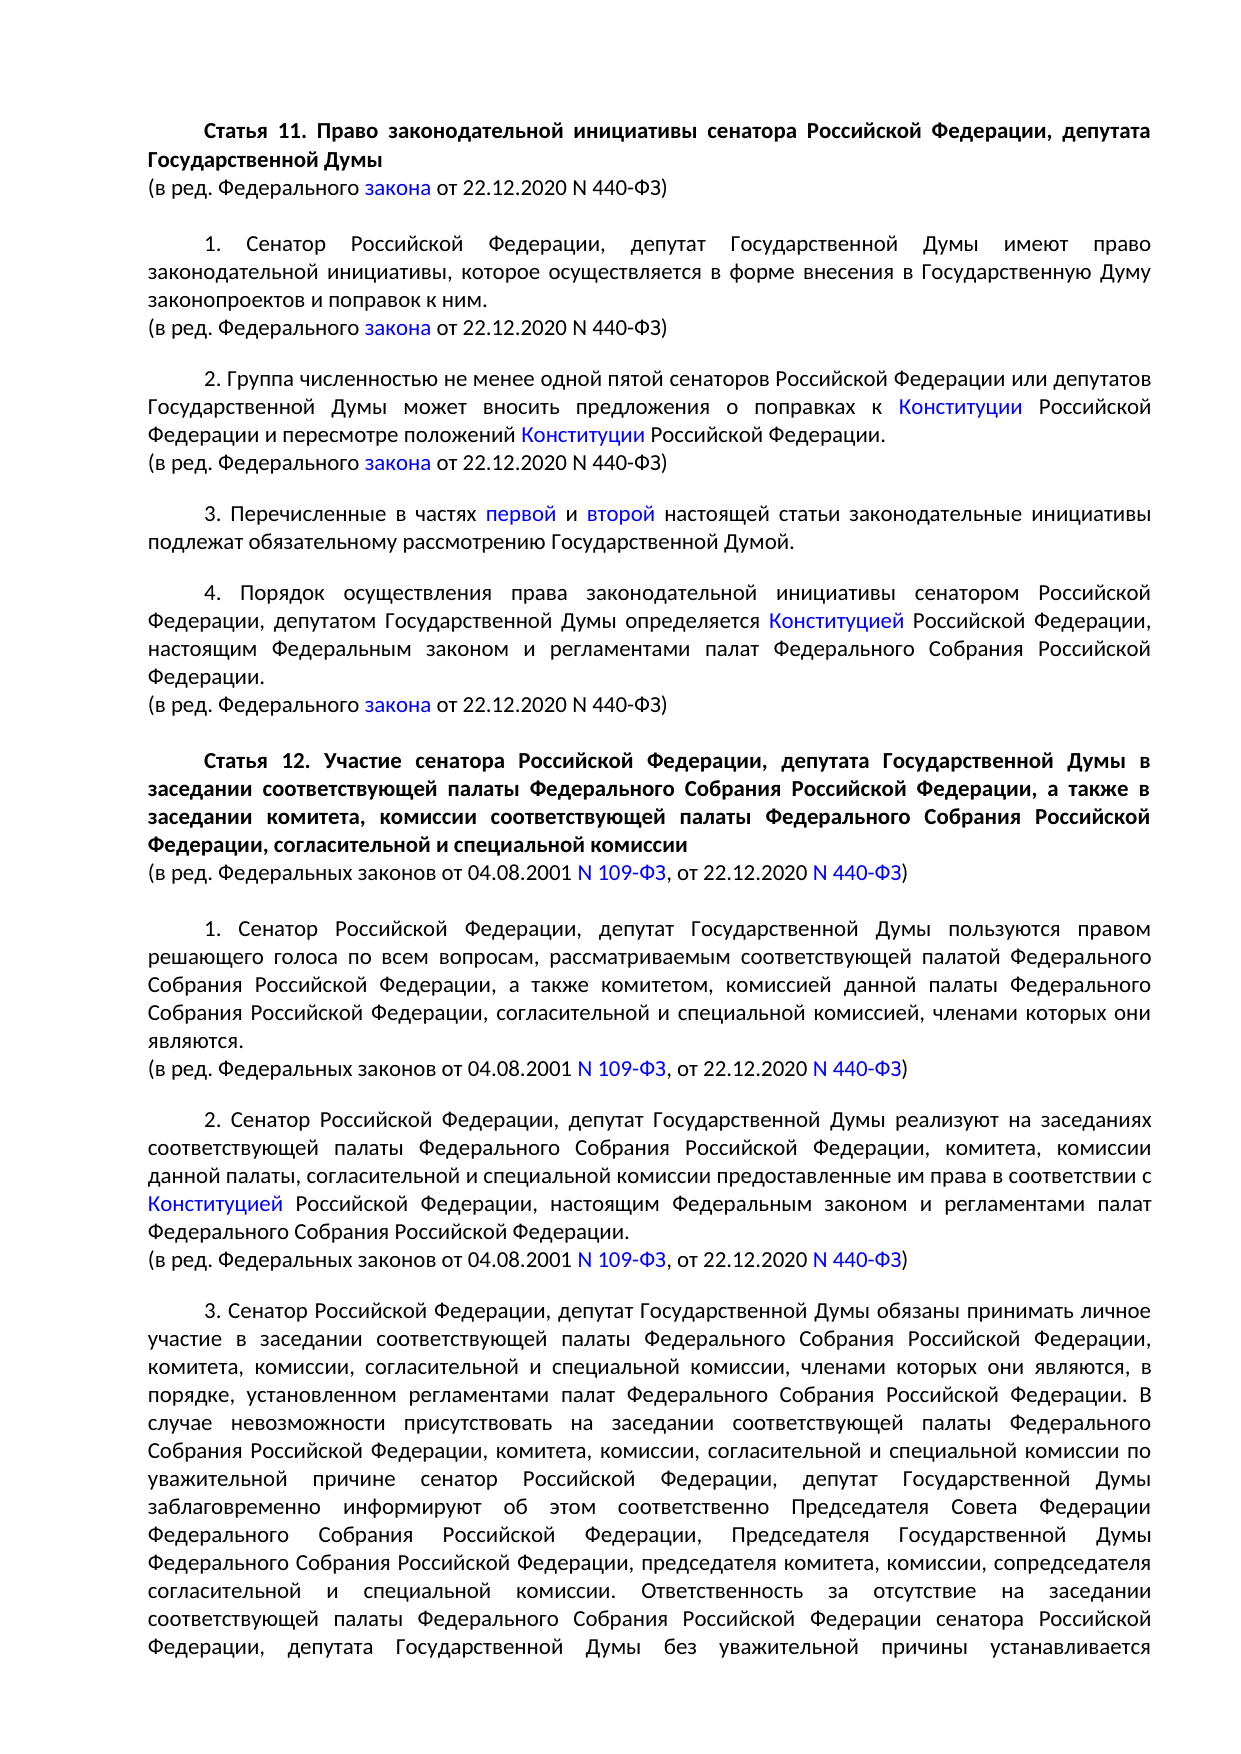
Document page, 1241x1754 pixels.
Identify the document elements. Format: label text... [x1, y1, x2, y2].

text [148, 173, 1152, 201]
text 2. Сенатор Российской Федерации, депутат Государственной Думы реализуют на заседаниях соответствующей палаты Федерального Собрания Российской Федерации, комитета, комиссии данной палаты, согласительной и специальной комиссии предоставленные им права в соответствии с Конституцией Российской Федерации, настоящим Федеральным законом и регламентами палат Федерального Собрания Российской Федерации. [148, 1105, 1152, 1245]
title Статья 11. Право законодательной инициативы сенатора Российской Федерации, депутата Государственной Думы [148, 117, 1152, 173]
text (в ред. Федеральных законов от 04.08.2001 N 109-ФЗ, от 22.12.2020 N 440-ФЗ) [148, 858, 1152, 886]
text 4. Порядок осуществления права законодательной инициативы сенатором Российской Федерации, депутатом Государственной Думы определяется Конституцией Российской Федерации, настоящим Федеральным законом и регламентами палат Федерального Собрания Российской Федерации. [148, 578, 1152, 690]
title Статья 12. Участие сенатора Российской Федерации, депутата Государственной Думы в заседании соответствующей палаты Федерального Собрания Российской Федерации, а также в заседании комитета, комиссии соответствующей палаты Федерального Собрания Российской Федерации, согласительной и специальной комиссии [148, 746, 1152, 858]
text (в ред. Федеральных законов от 04.08.2001 N 109-ФЗ, от 22.12.2020 N 440-ФЗ) [148, 1054, 1152, 1082]
text 3. Перечисленные в частях первой и второй настоящей статьи законодательные инициативы подлежат обязательному рассмотрению Государственной Думой. [148, 499, 1152, 555]
text (в ред. Федерального закона от 22.12.2020 N 440-ФЗ) [148, 448, 1152, 476]
text (в ред. Федерального закона от 22.12.2020 N 440-ФЗ) [148, 690, 1152, 718]
text (в ред. Федерального закона от 22.12.2020 N 440-ФЗ) [148, 313, 1152, 341]
text 1. Сенатор Российской Федерации, депутат Государственной Думы пользуются правом решающего голоса по всем вопросам, рассматриваемым соответствующей палатой Федерального Собрания Российской Федерации, а также комитетом, комиссией данной палаты Федерального Собрания Российской Федерации, согласительной и специальной комиссией, членами которых они являются. [148, 914, 1152, 1054]
text 2. Группа численностью не менее одной пятой сенаторов Российской Федерации или депутатов Государственной Думы может вносить предложения о поправках к Конституции Российской Федерации и пересмотре положений Конституции Российской Федерации. [148, 364, 1152, 448]
text (в ред. Федеральных законов от 04.08.2001 N 109-ФЗ, от 22.12.2020 N 440-ФЗ) [148, 1245, 1152, 1273]
text 1. Сенатор Российской Федерации, депутат Государственной Думы имеют право законодательной инициативы, которое осуществляется в форме внесения в Государственную Думу законопроектов и поправок к ним. [148, 229, 1152, 313]
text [148, 1296, 1152, 1660]
